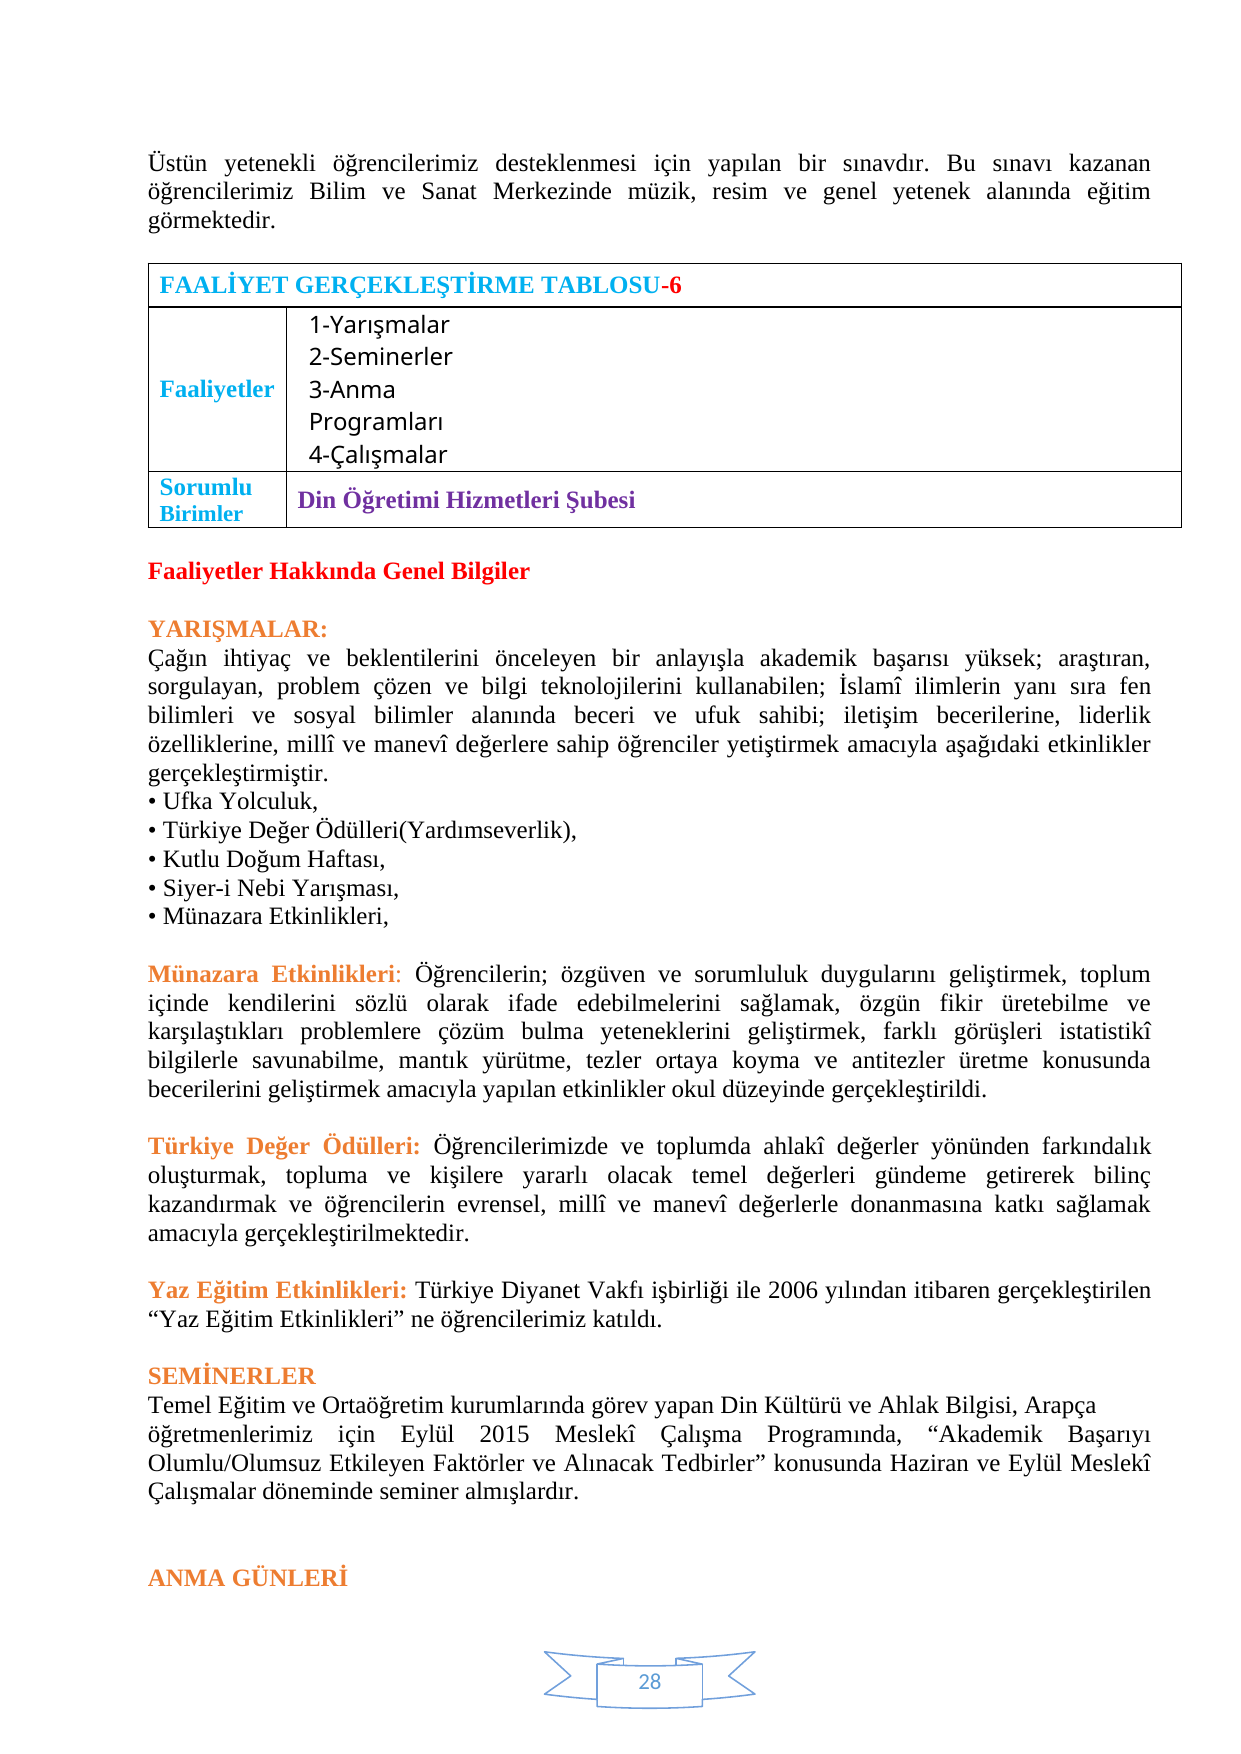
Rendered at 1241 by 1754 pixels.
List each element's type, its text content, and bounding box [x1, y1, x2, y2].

table_cell Sorumlu Birimler [149, 472, 286, 527]
text Münazara Etkinlikleri: Öğrencilerin; özgüven ve sorumluluk duygularını geliştirmek, toplum içinde kendilerini sözlü olarak ifade edebilmelerini sağlamak, özgün fikir üretebilme ve karşılaştıkları problemlere çözüm bulma yeteneklerini geliştirmek, farklı görüşleri istatistikî bilgilerle savunabilme, mantık yürütme, tezler ortaya koyma ve antitezler üretme konusunda becerilerini geliştirmek amacıyla yapılan etkinlikler okul düzeyinde gerçekleştirildi. [148, 959, 1152, 1103]
table_cell Din Öğretimi Hizmetleri Şubesi [287, 472, 1181, 527]
text • Münazara Etkinlikleri, [148, 901, 1152, 930]
text Çağın ihtiyaç ve beklentilerini önceleyen bir anlayışla akademik başarısı yüksek; araştıran, sorgulayan, problem çözen ve bilgi teknolojilerini kullanabilen; İslamî ilimlerin yanı sıra fen bilimleri ve sosyal bilimler alanında beceri ve ufuk sahibi; iletişim becerilerine, liderlik özelliklerine, millî ve manevî değerlere sahip öğrenciler yetiştirmek amacıyla aşağıdaki etkinlikler gerçekleştirmiştir. [148, 643, 1152, 786]
text Üstün yetenekli öğrencilerimiz desteklenmesi için yapılan bir sınavdır. Bu sınavı kazanan öğrencilerimiz Bilim ve Sanat Merkezinde müzik, resim ve genel yetenek alanında eğitim görmektedir. [148, 148, 1152, 234]
text öğretmenlerimiz için Eylül 2015 Meslekî Çalışma Programında, “Akademik Başarıyı Olumlu/Olumsuz Etkileyen Faktörler ve Alınacak Tedbirler” konusunda Haziran ve Eylül Meslekî Çalışmalar döneminde seminer almışlardır. [148, 1419, 1152, 1505]
text Yaz Eğitim Etkinlikleri: Türkiye Diyanet Vakfı işbirliği ile 2006 yılından itibaren gerçekleştirilen “Yaz Eğitim Etkinlikleri” ne öğrencilerimiz katıldı. [148, 1275, 1152, 1333]
text YARIŞMALAR: [148, 614, 1152, 643]
text SEMİNERLER [148, 1361, 1152, 1390]
text • Türkiye Değer Ödülleri(Yardımseverlik), [148, 815, 1152, 844]
text Faaliyetler Hakkında Genel Bilgiler [148, 556, 1152, 585]
text Türkiye Değer Ödülleri: Öğrencilerimizde ve toplumda ahlakî değerler yönünden farkındalık oluşturmak, topluma ve kişilere yararlı olacak temel değerleri gündeme getirerek bilinç kazandırmak ve öğrencilerin evrensel, millî ve manevî değerlerle donanmasına katkı sağlamak amacıyla gerçekleştirilmektedir. [148, 1131, 1152, 1246]
text • Siyer-i Nebi Yarışması, [148, 873, 1152, 901]
table_header FAALİYET GERÇEKLEŞTİRME TABLOSU-6 [149, 264, 1181, 306]
text ANMA GÜNLERİ [148, 1563, 1152, 1591]
table_cell Faaliyetler [149, 308, 286, 471]
text • Ufka Yolculuk, [148, 786, 1152, 815]
text • Kutlu Doğum Haftası, [148, 844, 1152, 873]
text Temel Eğitim ve Ortaöğretim kurumlarında görev yapan Din Kültürü ve Ahlak Bilgisi, Arapça [148, 1390, 1152, 1419]
table_cell [287, 308, 1181, 471]
